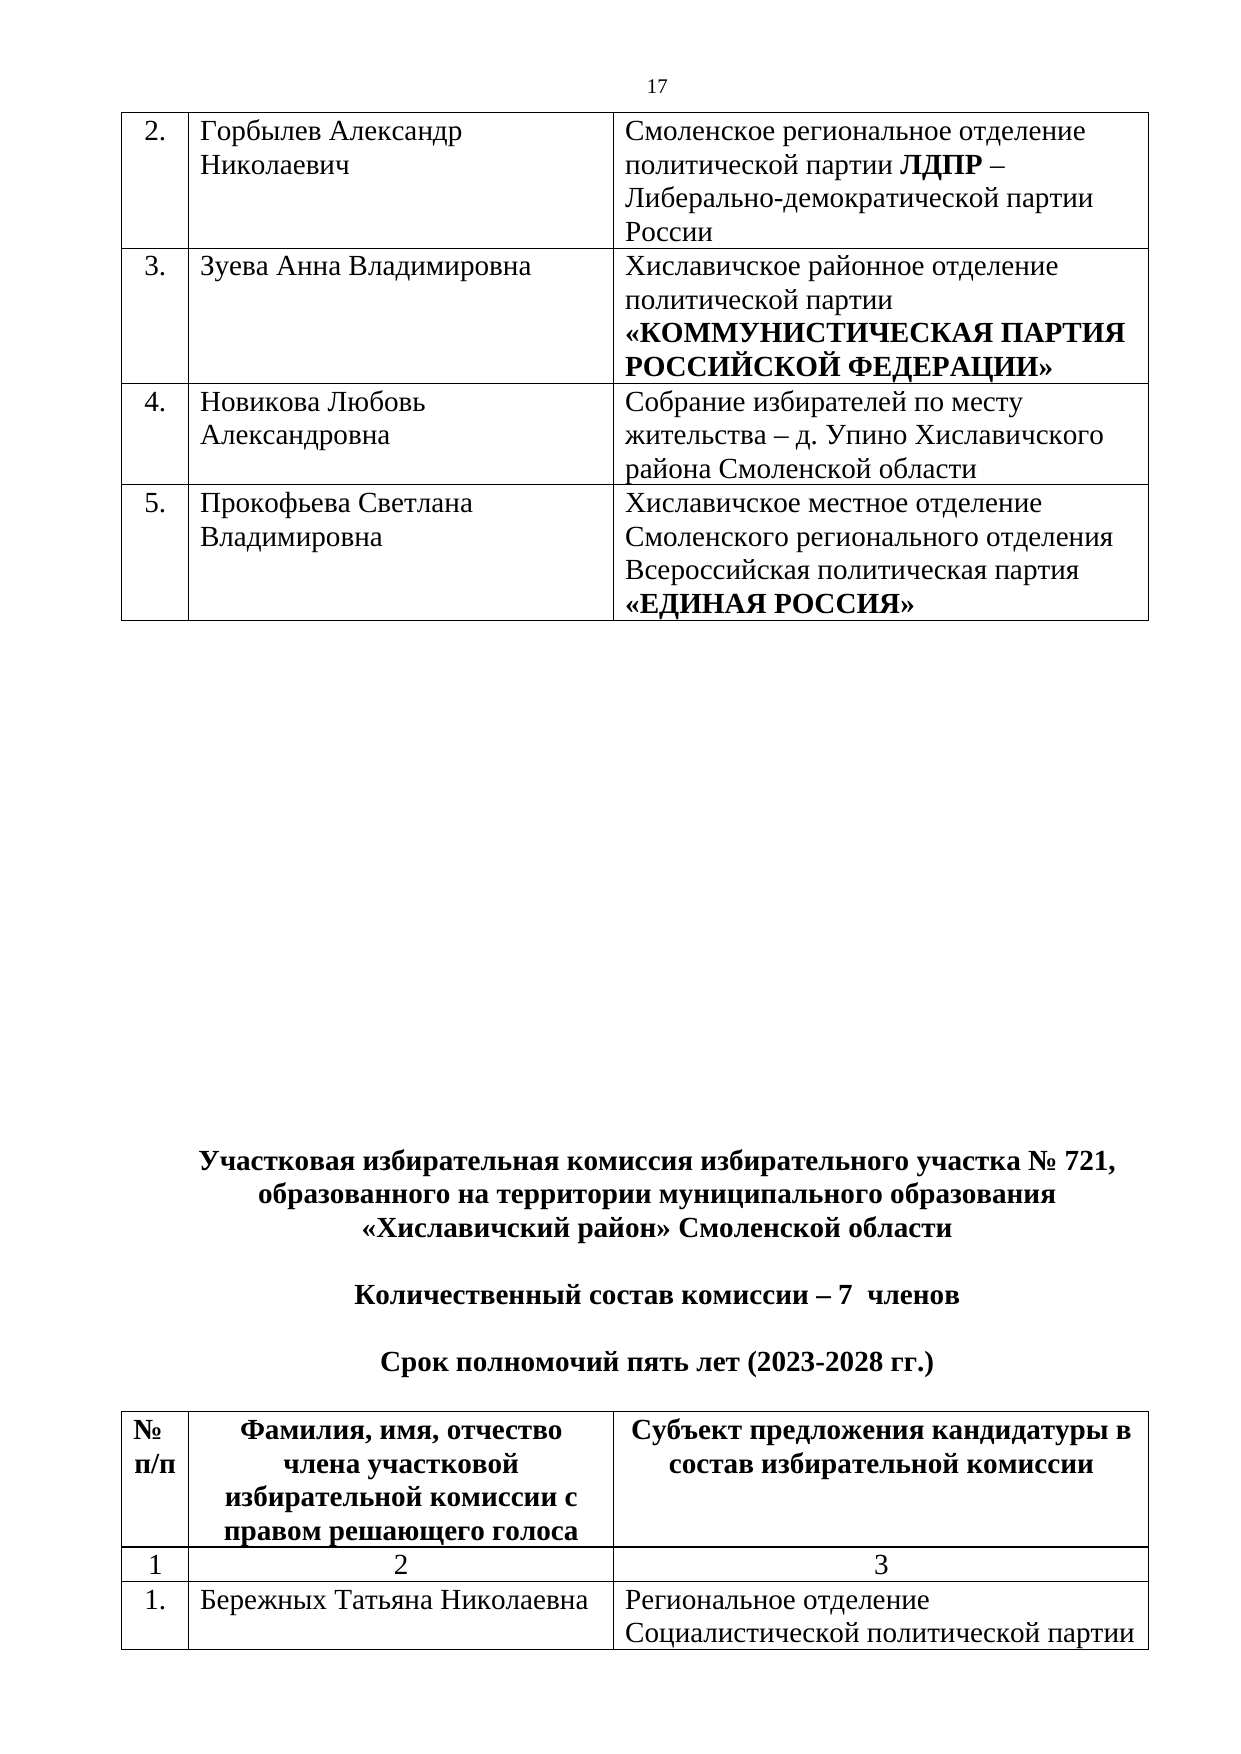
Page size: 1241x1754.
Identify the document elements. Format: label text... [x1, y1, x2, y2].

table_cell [189, 1582, 613, 1649]
table_cell 5. [122, 485, 188, 619]
table_header № п/п [122, 1412, 188, 1546]
table_cell 1 [122, 1548, 188, 1581]
table_cell 3. [122, 249, 188, 383]
table_cell 2 [189, 1548, 613, 1581]
table_cell Хиславичское местное отделение Смоленского регионального отделения Всероссийская политическая партия «ЕДИНАЯ РОССИЯ» [614, 485, 1148, 619]
table_cell Хиславичское районное отделение политической партии «КОММУНИСТИЧЕСКАЯ ПАРТИЯ РОССИЙСКОЙ ФЕДЕРАЦИИ» [614, 249, 1148, 383]
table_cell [614, 1582, 1148, 1649]
table_cell 2. [122, 113, 188, 247]
table_cell Горбылев Александр Николаевич [189, 113, 613, 247]
table_cell 1. [122, 1582, 188, 1649]
text Количественный состав комиссии – 7 членов [133, 1277, 1181, 1311]
table_cell 3 [614, 1548, 1148, 1581]
table_cell Собрание избирателей по месту жительства – д. Упино Хиславичского района Смоленской области [614, 384, 1148, 484]
table_cell Зуева Анна Владимировна [189, 249, 613, 383]
table_cell Смоленское региональное отделение политической партии ЛДПР – Либерально-демократической партии России [614, 113, 1148, 247]
table_cell Новикова Любовь Александровна [189, 384, 613, 484]
table_header Фамилия, имя, отчество члена участковой избирательной комиссии с правом решающего голоса [189, 1412, 613, 1546]
table_cell 4. [122, 384, 188, 484]
text «Хиславичский район» Смоленской области [133, 1210, 1181, 1243]
text Срок полномочий пять лет (2023-2028 гг.) [133, 1344, 1181, 1378]
table_header Субъект предложения кандидатуры в состав избирательной комиссии [614, 1412, 1148, 1546]
text Участковая избирательная комиссия избирательного участка № 721, образованного на территории муниципального образования [133, 1143, 1181, 1210]
table_cell Прокофьева Светлана Владимировна [189, 485, 613, 619]
